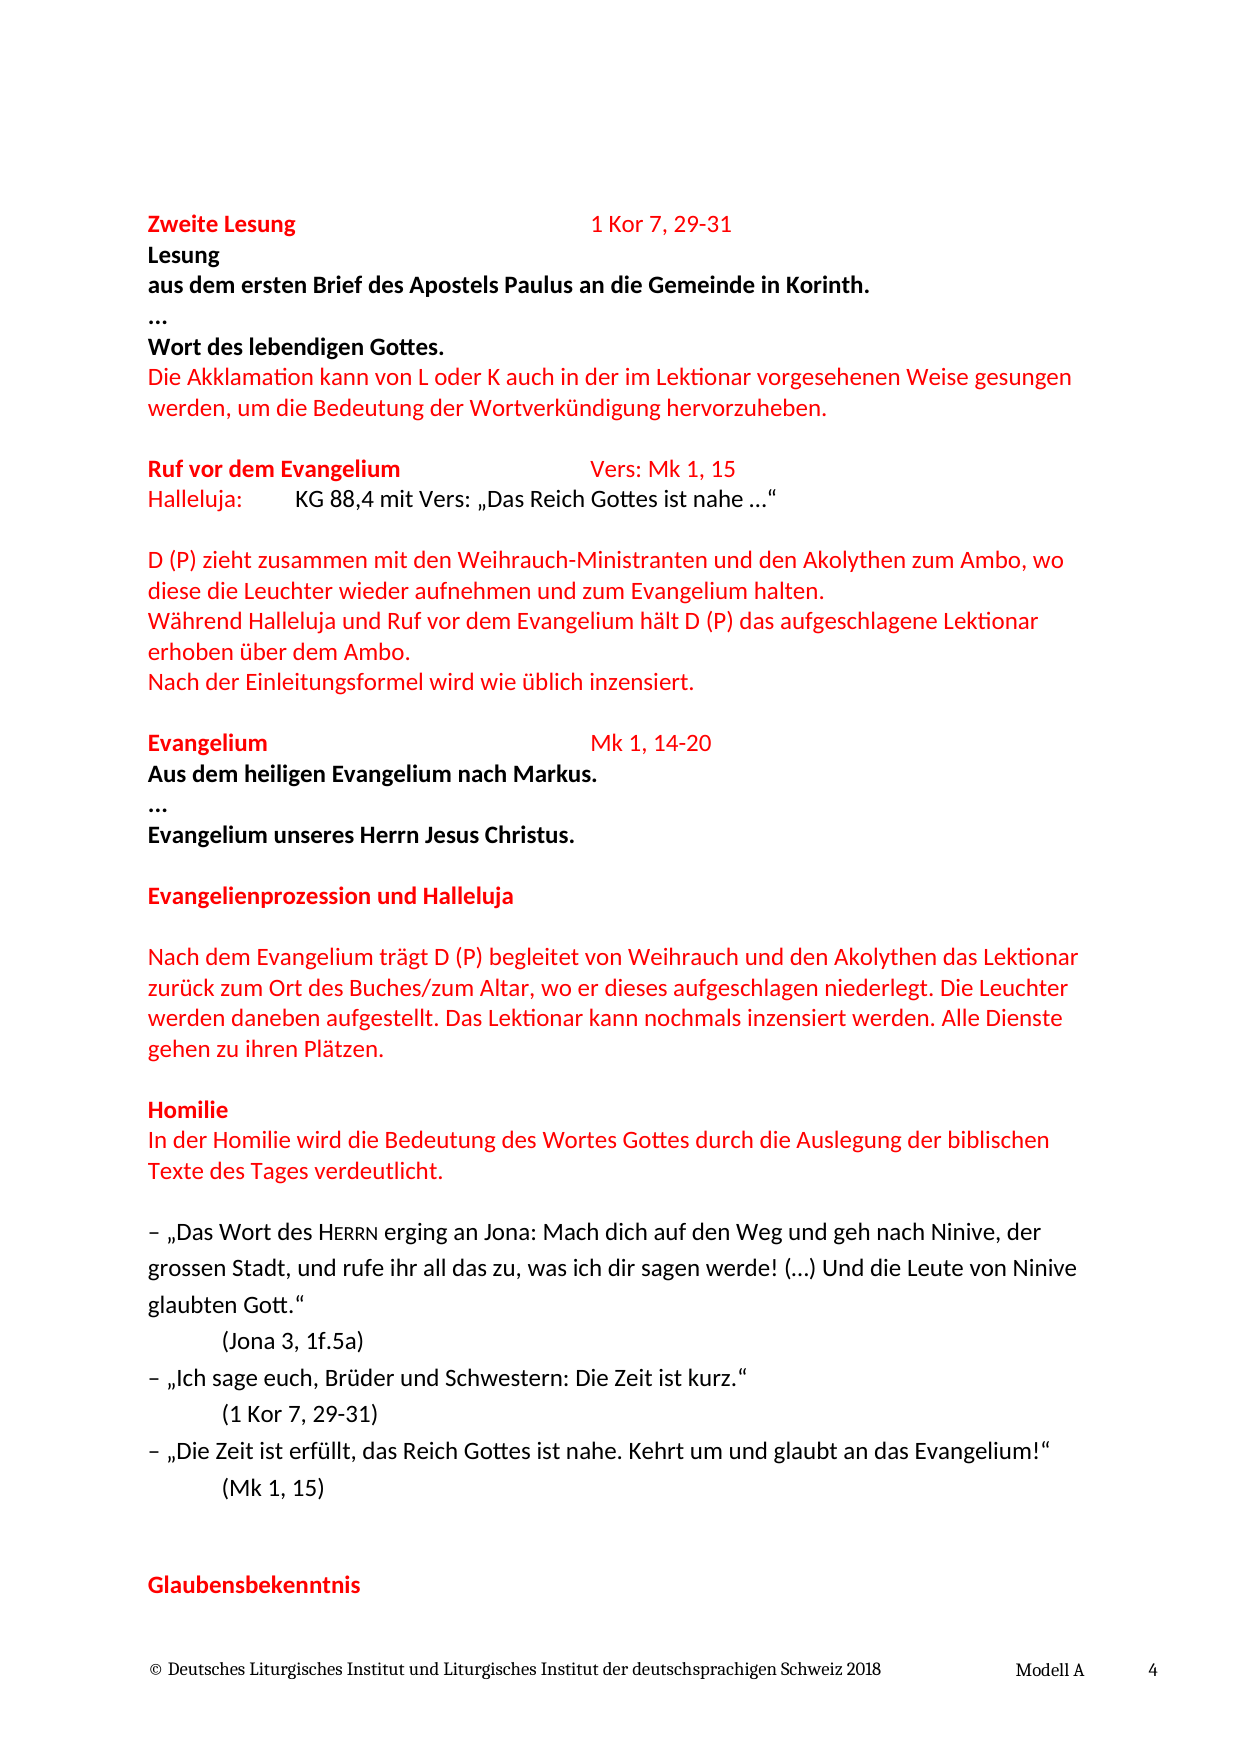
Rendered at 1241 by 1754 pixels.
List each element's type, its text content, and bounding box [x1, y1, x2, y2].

text Homilie [148, 1094, 1093, 1124]
text Aus dem heiligen Evangelium nach Markus. [148, 758, 1093, 788]
text (Jona 3, 1f.5a) [148, 1326, 1093, 1356]
text Wort des lebendigen Gottes. [148, 331, 1093, 361]
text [148, 361, 1093, 422]
text Während Halleluja und Ruf vor dem Evangelium hält D (P) das aufgeschlagene Lektionar erhoben über dem Ambo. [148, 605, 1093, 666]
text In der Homilie wird die Bedeutung des Wortes Gottes durch die Auslegung der biblischen Texte des Tages verdeutlicht. [148, 1124, 1093, 1185]
text Halleluja: KG 88,4 mit Vers: „Das Reich Gottes ist nahe …“ [148, 483, 1093, 514]
text Evangelium unseres Herrn Jesus Christus. [148, 819, 1093, 880]
text Nach dem Evangelium trägt D (P) begleitet von Weihrauch und den Akolythen das Lektionar zurück zum Ort des Buches/zum Altar, wo er dieses aufgeschlagen niederlegt. Die Leuchter werden daneben aufgestellt. Das Lektionar kann nochmals inzensiert werden. Alle Dienste gehen zu ihren Plätzen. [148, 941, 1093, 1063]
text ... [148, 788, 1093, 819]
text Glaubensbekenntnis [148, 1569, 1093, 1600]
text (1 Kor 7, 29-31) [148, 1399, 1093, 1429]
text Zweite Lesung 1 Kor 7, 29-31 Lesung aus dem ersten Brief des Apostels Paulus an die Gemeinde in Korinth. [148, 209, 1093, 300]
text – „Das Wort des Herrn erging an Jona: Mach dich auf den Weg und geh nach Ninive, der grossen Stadt, und rufe ihr all das zu, was ich dir sagen werde! (…) Und die Leute von Ninive glaubten Gott.“ [148, 1216, 1093, 1319]
text Ruf vor dem Evangelium Vers: Mk 1, 15 [148, 453, 1093, 483]
text – „Ich sage euch, Brüder und Schwestern: Die Zeit ist kurz.“ [148, 1362, 1093, 1393]
text Evangelienprozession und Halleluja [148, 880, 1093, 911]
text ... [148, 300, 1093, 331]
text – „Die Zeit ist erfüllt, das Reich Gottes ist nahe. Kehrt um und glaubt an das Evangelium!“ [148, 1435, 1093, 1466]
text Evangelium Mk 1, 14-20 [148, 727, 1093, 758]
text Nach der Einleitungsformel wird wie üblich inzensiert. [148, 666, 1093, 697]
text D (P) zieht zusammen mit den Weihrauch-Ministranten und den Akolythen zum Ambo, wo diese die Leuchter wieder aufnehmen und zum Evangelium halten. [148, 544, 1093, 605]
text (Mk 1, 15) [148, 1472, 1093, 1502]
